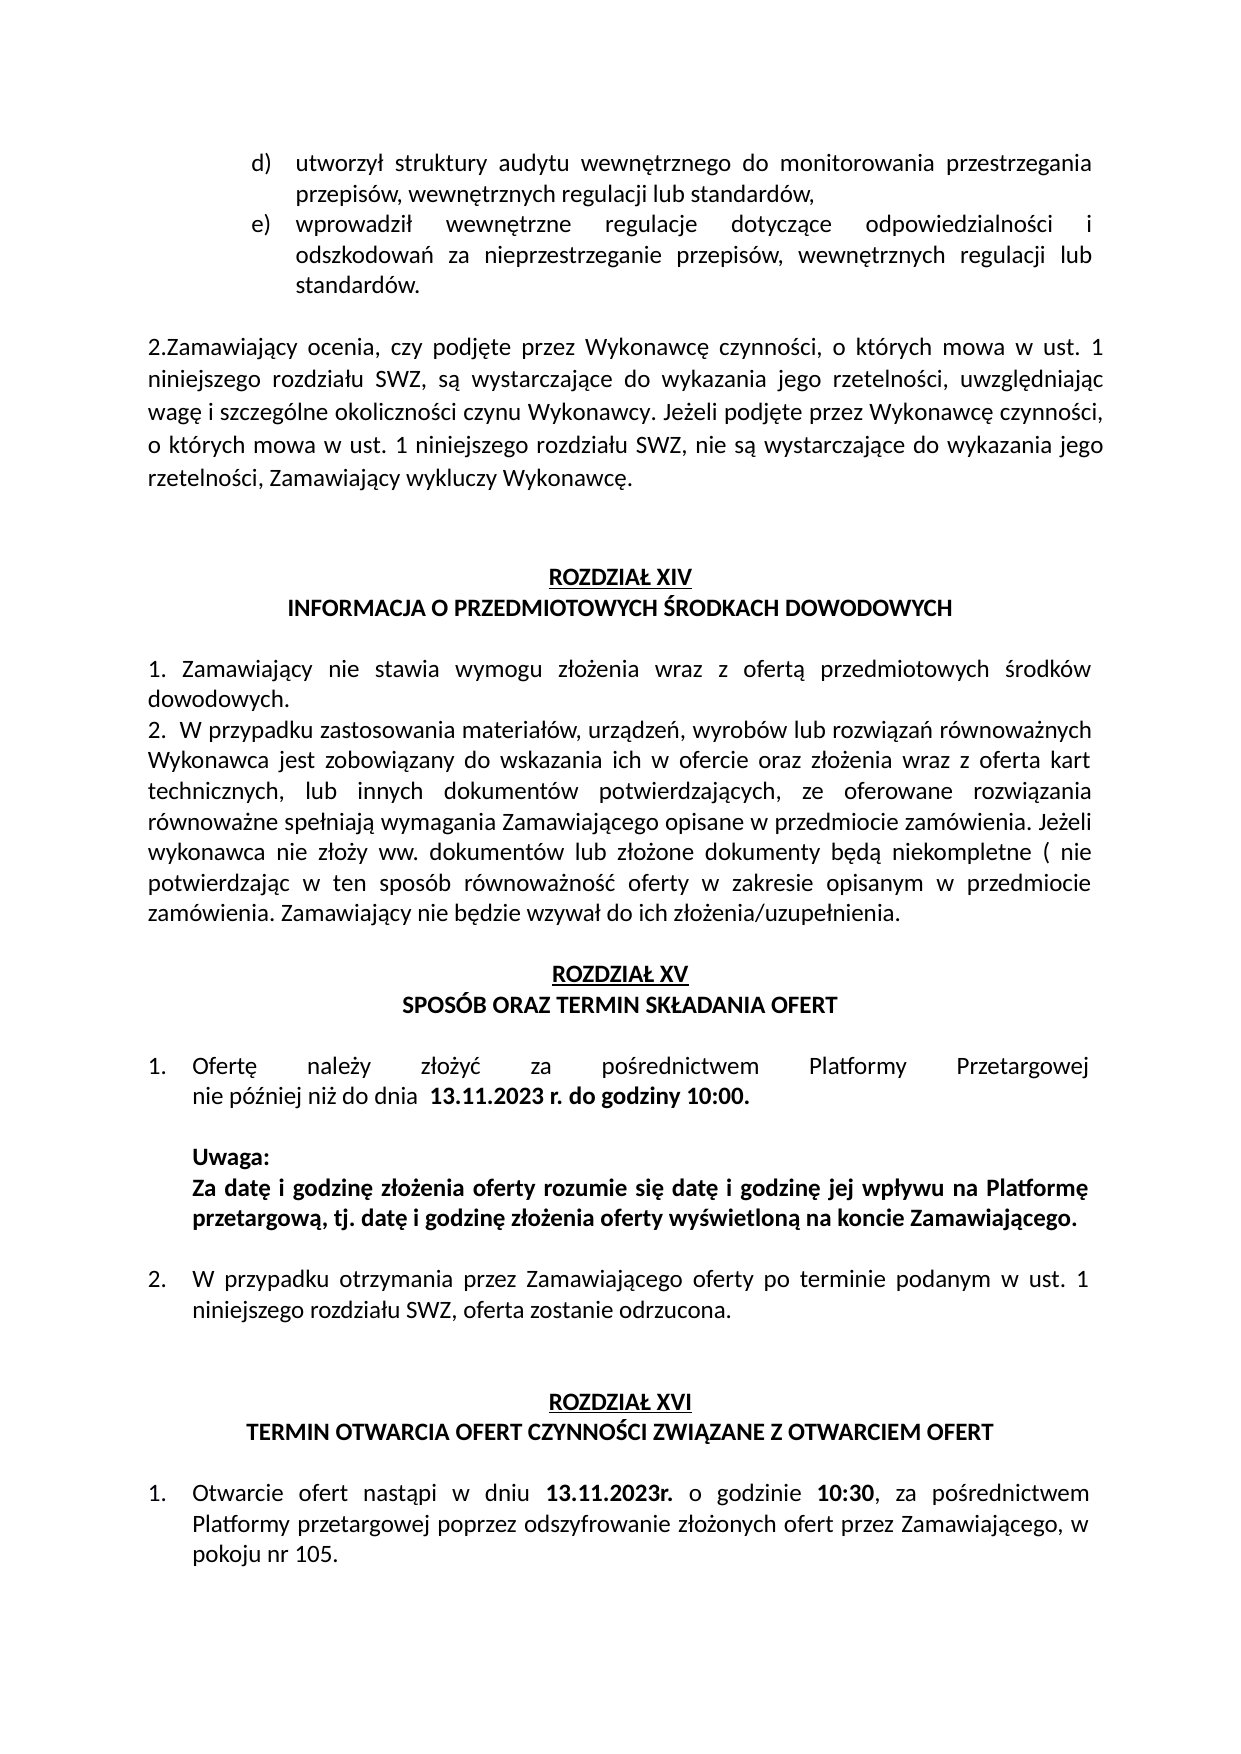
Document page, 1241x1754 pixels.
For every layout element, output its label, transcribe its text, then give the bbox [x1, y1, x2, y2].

subtitle INFORMACJA O PRZEDMIOTOWYCH ŚRODKACH DOWODOWYCH [148, 592, 1093, 623]
text e) wprowadził wewnętrzne regulacje dotyczące odpowiedzialności i odszkodowań za nieprzestrzeganie przepisów, wewnętrznych regulacji lub standardów. [251, 209, 1093, 300]
text 2.Zamawiający ocenia, czy podjęte przez Wykonawcę czynności, o których mowa w ust. 1 niniejszego rozdziału SWZ, są wystarczające do wykazania jego rzetelności, uwzględniając wagę i szczególne okoliczności czynu Wykonawcy. Jeżeli podjęte przez Wykonawcę czynności, o których mowa w ust. 1 niniejszego rozdziału SWZ, nie są wystarczające do wykazania jego rzetelności, Zamawiający wykluczy Wykonawcę. [148, 331, 1104, 493]
subtitle ROZDZIAŁ XIV [148, 562, 1093, 592]
text Uwaga: [192, 1141, 1090, 1172]
text Za datę i godzinę złożenia oferty rozumie się datę i godzinę jej wpływu na Platformę przetargową, tj. datę i godzinę złożenia oferty wyświetloną na koncie Zamawiającego. [192, 1172, 1090, 1233]
text 1. Zamawiający nie stawia wymogu złożenia wraz z ofertą przedmiotowych środków dowodowych. [148, 653, 1093, 714]
text d) utworzył struktury audytu wewnętrznego do monitorowania przestrzegania przepisów, wewnętrznych regulacji lub standardów, [251, 148, 1093, 209]
list W przypadku otrzymania przez Zamawiającego oferty po terminie podanym w ust. 1 niniejszego rozdziału SWZ, oferta zostanie odrzucona. [148, 1263, 1090, 1324]
subtitle ROZDZIAŁ XVI [148, 1386, 1093, 1416]
list Ofertę należy złożyć za pośrednictwem Platformy Przetargowej nie później niż do dnia 13.11.2023 r. do godziny 10:00. [148, 1050, 1090, 1111]
subtitle SPOSÓB ORAZ TERMIN SKŁADANIA OFERT [148, 989, 1093, 1019]
list Otwarcie ofert nastąpi w dniu 13.11.2023r. o godzinie 10:30, za pośrednictwem Platformy przetargowej poprzez odszyfrowanie złożonych ofert przez Zamawiającego, w pokoju nr 105. [148, 1477, 1090, 1569]
subtitle TERMIN OTWARCIA OFERT CZYNNOŚCI ZWIĄZANE Z OTWARCIEM OFERT [148, 1416, 1093, 1447]
text 2. W przypadku zastosowania materiałów, urządzeń, wyrobów lub rozwiązań równoważnych Wykonawca jest zobowiązany do wskazania ich w ofercie oraz złożenia wraz z oferta kart technicznych, lub innych dokumentów potwierdzających, ze oferowane rozwiązania równoważne spełniają wymagania Zamawiającego opisane w przedmiocie zamówienia. Jeżeli wykonawca nie złoży ww. dokumentów lub złożone dokumenty będą niekompletne ( nie potwierdzając w ten sposób równoważność oferty w zakresie opisanym w przedmiocie zamówienia. Zamawiający nie będzie wzywał do ich złożenia/uzupełnienia. [148, 714, 1093, 928]
subtitle ROZDZIAŁ XV [148, 958, 1093, 989]
